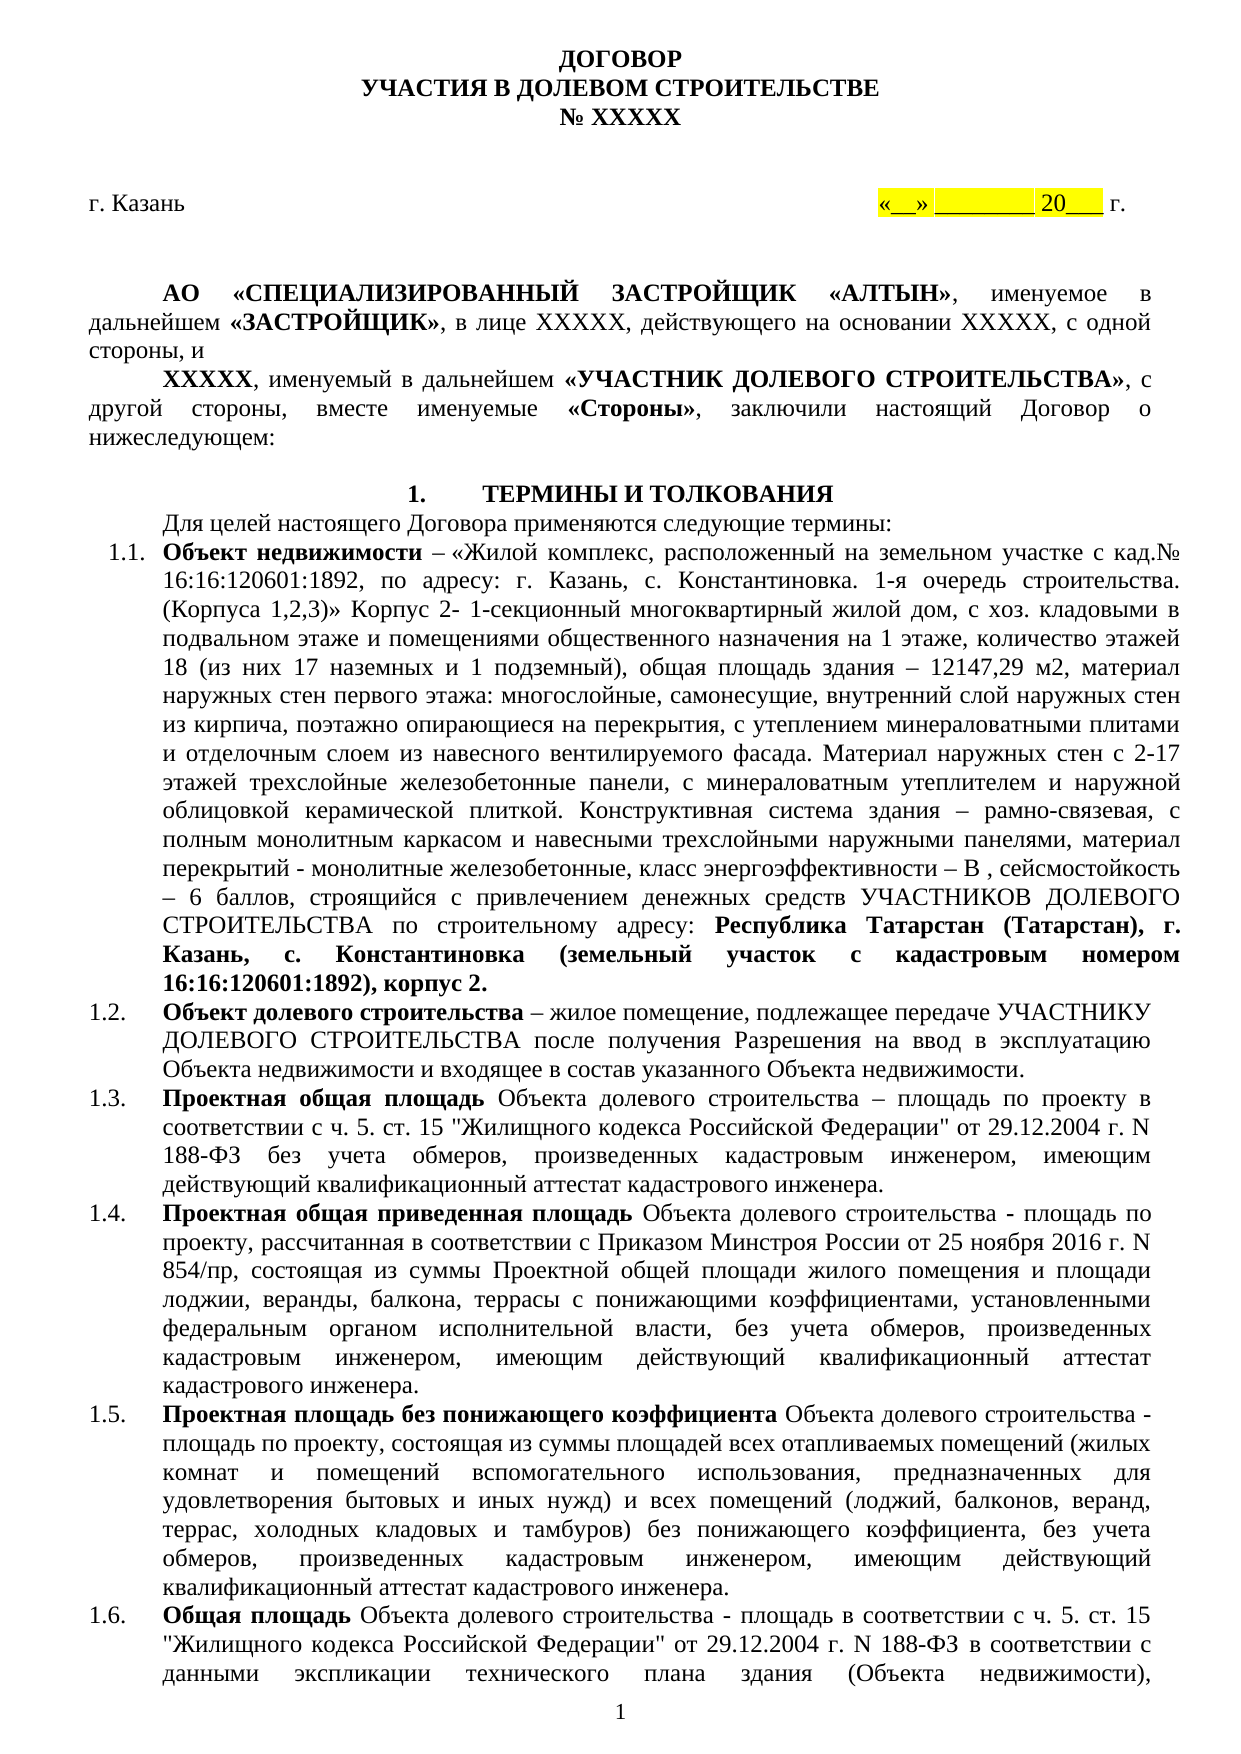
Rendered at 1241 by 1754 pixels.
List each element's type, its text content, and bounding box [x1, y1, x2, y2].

list ТЕРМИНЫ И ТОЛКОВАНИЯ [89, 479, 1152, 508]
list Объект недвижимости – «Жилой комплекс, расположенный на земельном участке с кад.№ 16:16:120601:1892, по адресу: г. Казань, с. Константиновка. 1-я очередь строительства. (Корпуса 1,2,3)» Корпус 2- 1-секционный многоквартирный жилой дом, с хоз. кладовыми в подвальном этаже и помещениями общественного назначения на 1 этаже, количество этажей 18 (из них 17 наземных и 1 подземный), общая площадь здания – 12147,29 м2, материал наружных стен первого этажа: многослойные, самонесущие, внутренний слой наружных стен из кирпича, поэтажно опирающиеся на перекрытия, с утеплением минераловатными плитами и отделочным слоем из навесного вентилируемого фасада. Материал наружных стен с 2-17 этажей трехслойные железобетонные панели, с минераловатным утеплителем и наружной облицовкой керамической плиткой. Конструктивная система здания – рамно-связевая, с полным монолитным каркасом и навесными трехслойными наружными панелями, материал перекрытий - монолитные железобетонные, класс энергоэффективности – В , сейсмостойкость – 6 баллов, строящийся с привлечением денежных средств УЧАСТНИКОВ ДОЛЕВОГО СТРОИТЕЛЬСТВА по строительному адресу: Республика Татарстан (Татарстан), г. Казань, с. Константиновка (земельный участок с кадастровым номером 16:16:120601:1892), корпус 2. [108, 537, 1181, 997]
list Проектная площадь без понижающего коэффициента Объекта долевого строительства - площадь по проекту, состоящая из суммы площадей всех отапливаемых помещений (жилых комнат и помещений вспомогательного использования, предназначенных для удовлетворения бытовых и иных нужд) и всех помещений (лоджий, балконов, веранд, террас, холодных кладовых и тамбуров) без понижающего коэффициента, без учета обмеров, произведенных кадастровым инженером, имеющим действующий квалификационный аттестат кадастрового инженера. [89, 1399, 1152, 1601]
text АО «СПЕЦИАЛИЗИРОВАННЫЙ ЗАСТРОЙЩИК «АЛТЫН», именуемое в дальнейшем «ЗАСТРОЙЩИК», в лице ХХХХХ, действующего на основании ХХХХХ, с одной стороны, и [89, 278, 1152, 364]
list Проектная общая приведенная площадь Объекта долевого строительства - площадь по проекту, рассчитанная в соответствии с Приказом Минстроя России от 25 ноября 2016 г. N 854/пр, состоящая из суммы Проектной общей площади жилого помещения и площади лоджии, веранды, балкона, террасы с понижающими коэффициентами, установленными федеральным органом исполнительной власти, без учета обмеров, произведенных кадастровым инженером, имеющим действующий квалификационный аттестат кадастрового инженера. [89, 1198, 1152, 1399]
text УЧАСТИЯ В ДОЛЕВОМ СТРОИТЕЛЬСТВЕ [89, 73, 1152, 102]
table_header «__» ________ 20___ г. [532, 188, 1137, 221]
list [89, 1601, 1152, 1687]
text ДОГОВОР [89, 44, 1152, 73]
table_header г. Казань [89, 188, 532, 221]
text № ХХХХХ [89, 102, 1152, 131]
list Объект долевого строительства – жилое помещение, подлежащее передаче УЧАСТНИКУ ДОЛЕВОГО СТРОИТЕЛЬСТВА после получения Разрешения на ввод в эксплуатацию Объекта недвижимости и входящее в состав указанного Объекта недвижимости. [89, 997, 1152, 1083]
list Проектная общая площадь Объекта долевого строительства – площадь по проекту в соответствии с ч. 5. ст. 15 "Жилищного кодекса Российской Федерации" от 29.12.2004 г. N 188-ФЗ без учета обмеров, произведенных кадастровым инженером, имеющим действующий квалификационный аттестат кадастрового инженера. [89, 1083, 1152, 1198]
text ХХХХХ, именуемый в дальнейшем «УЧАСТНИК ДОЛЕВОГО СТРОИТЕЛЬСТВА», с другой стороны, вместе именуемые «Стороны», заключили настоящий Договор о нижеследующем: [89, 364, 1152, 451]
text Для целей настоящего Договора применяются следующие термины: [89, 508, 1152, 537]
